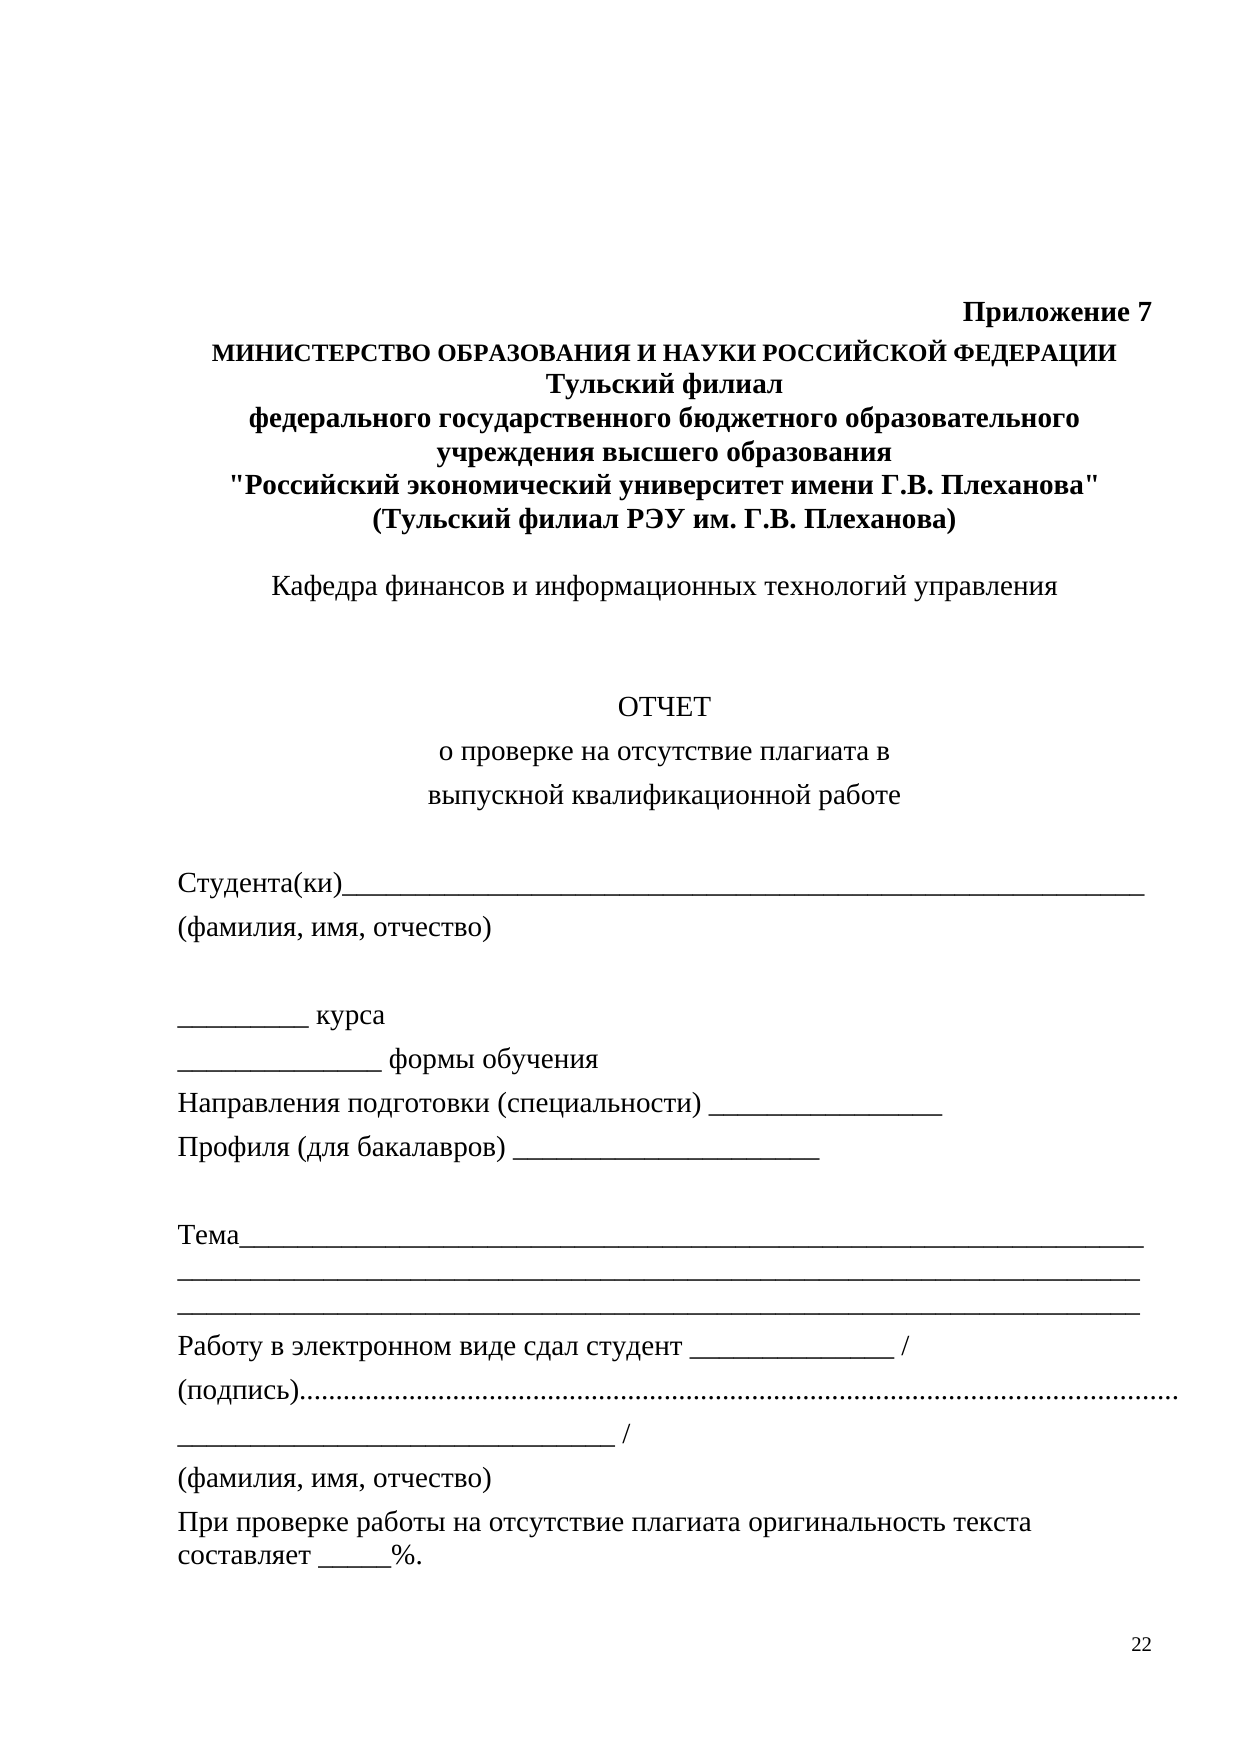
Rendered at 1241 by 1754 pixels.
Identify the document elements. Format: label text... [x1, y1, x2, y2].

text (фамилия, имя, отчество) [177, 909, 1152, 943]
text ОТЧЕТ [177, 689, 1152, 723]
text "Российский экономический университет имени Г.В. Плеханова" [177, 467, 1152, 501]
text При проверке работы на отсутствие плагиата оригинальность текста составляет _____%. [177, 1504, 1152, 1571]
text Работу в электронном виде сдал студент ______________ / [177, 1328, 1152, 1361]
text выпускной квалификационной работе [177, 777, 1152, 811]
text Тульский филиал [177, 367, 1152, 400]
text о проверке на отсутствие плагиата в [177, 733, 1152, 767]
text Студента(ки)_______________________________________________________ [177, 865, 1152, 899]
text Приложение 7 [177, 294, 1152, 327]
text (подпись) [177, 1372, 1152, 1405]
text Тема__________________________________________________________________________________________________________________________________________________________________________________________________ [177, 1217, 1152, 1317]
text ______________________________ / [177, 1416, 1152, 1449]
text Кафедра финансов и информационных технологий управления [177, 568, 1152, 601]
text Профиля (для бакалавров) _____________________ [177, 1129, 1152, 1162]
text (Тульский филиал РЭУ им. Г.В. Плеханова) [177, 501, 1152, 534]
text (фамилия, имя, отчество) [177, 1460, 1152, 1493]
text МИНИСТЕРСТВО ОБРАЗОВАНИЯ И НАУКИ РОССИЙСКОЙ ФЕДЕРАЦИИ [177, 338, 1152, 367]
text федерального государственного бюджетного образовательного учреждения высшего образования [177, 400, 1152, 467]
text _________ курса [177, 997, 1152, 1031]
text Направления подготовки (специальности) ________________ [177, 1085, 1152, 1118]
text ______________ формы обучения [177, 1041, 1152, 1074]
